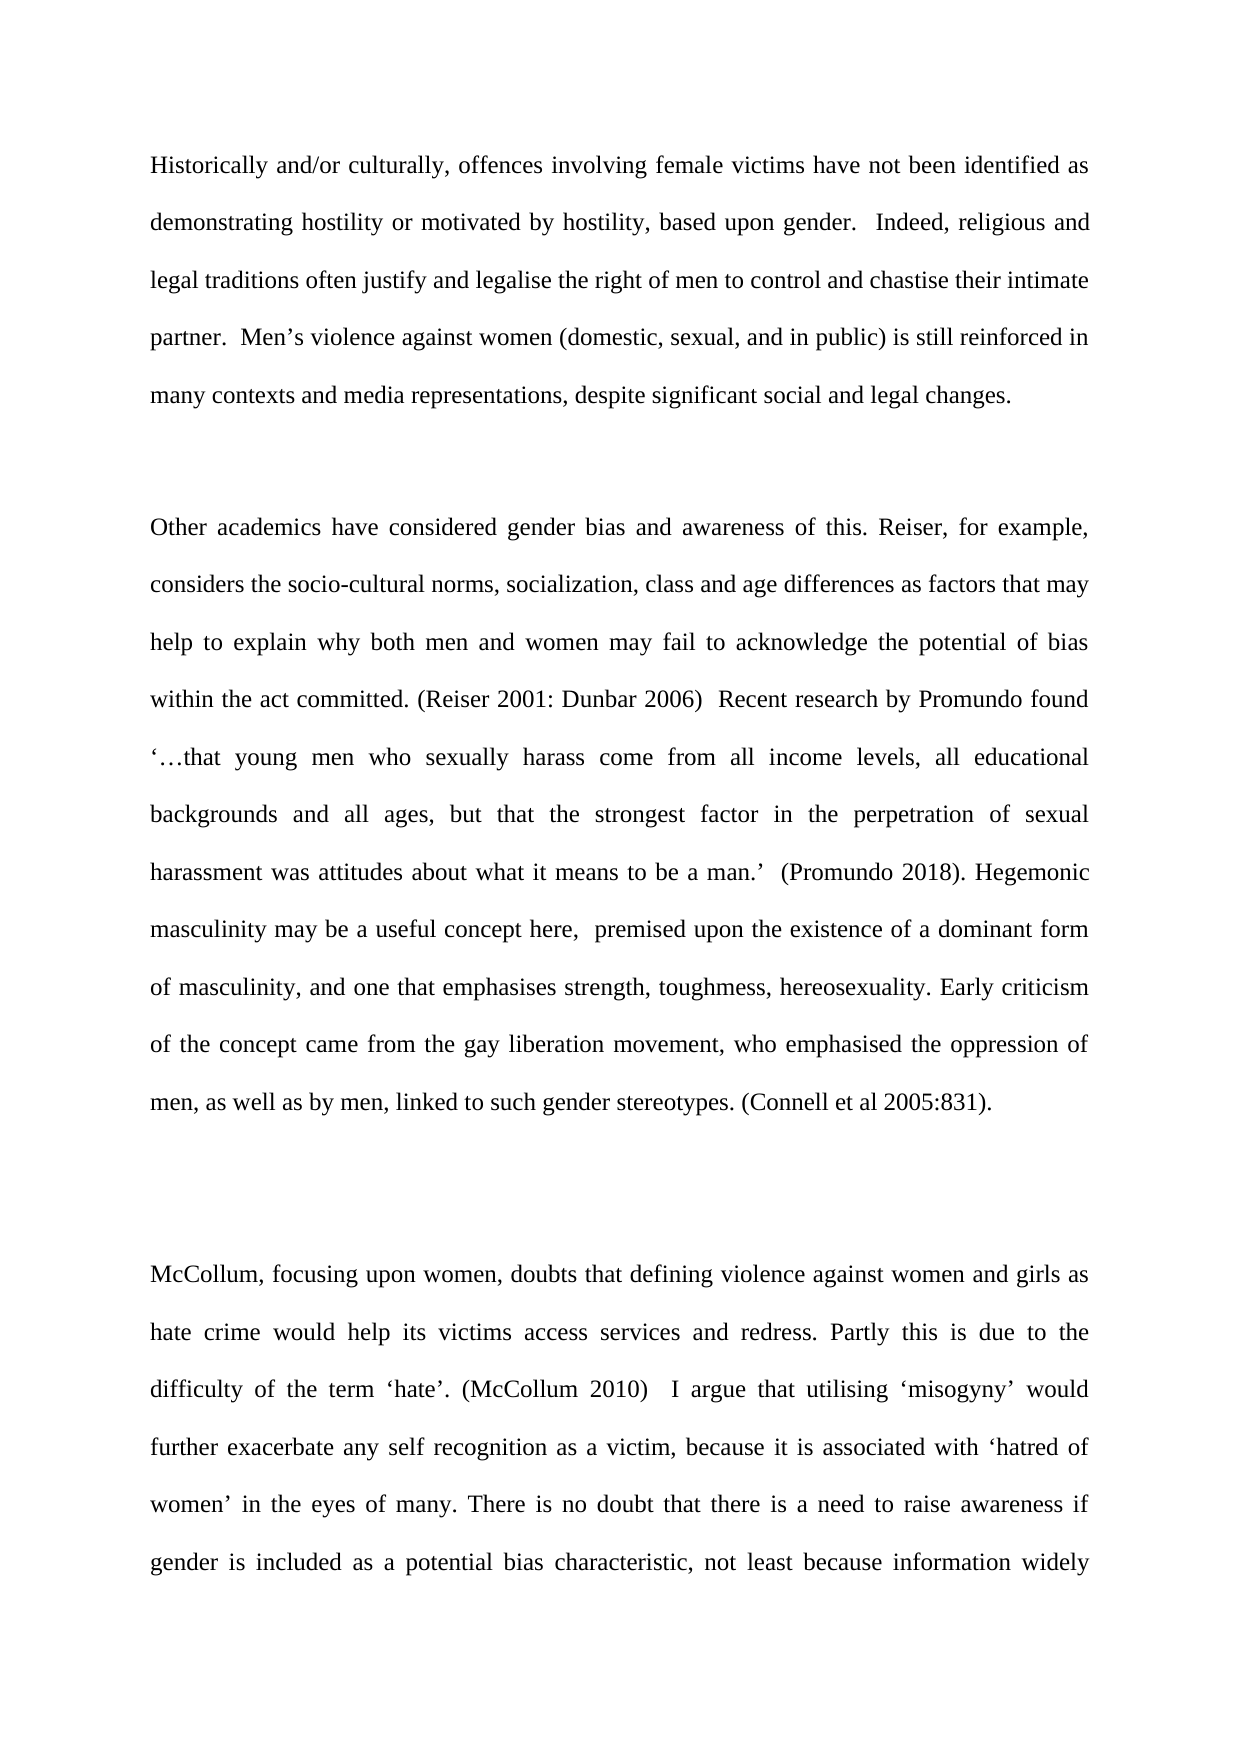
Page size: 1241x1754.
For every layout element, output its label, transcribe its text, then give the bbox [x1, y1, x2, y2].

text Other academics have considered gender bias and awareness of this. Reiser, for example, considers the socio-cultural norms, socialization, class and age differences as factors that may help to explain why both men and women may fail to acknowledge the potential of bias within the act committed. (Reiser 2001: Dunbar 2006) Recent research by Promundo found ‘…that young men who sexually harass come from all income levels, all educational backgrounds and all ages, but that the strongest factor in the perpetration of sexual harassment was attitudes about what it means to be a man.’ (Promundo 2018). Hegemonic masculinity may be a useful concept here, premised upon the existence of a dominant form of masculinity, and one that emphasises strength, toughmess, hereosexuality. Early criticism of the concept came from the gay liberation movement, who emphasised the oppression of men, as well as by men, linked to such gender stereotypes. (Connell et al 2005:831). [150, 512, 1090, 1115]
text Historically and/or culturally, offences involving female victims have not been identified as demonstrating hostility or motivated by hostility, based upon gender. Indeed, religious and legal traditions often justify and legalise the right of men to control and chastise their intimate partner. Men’s violence against women (domestic, sexual, and in public) is still reinforced in many contexts and media representations, despite significant social and legal changes. [150, 150, 1090, 409]
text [150, 1259, 1090, 1575]
